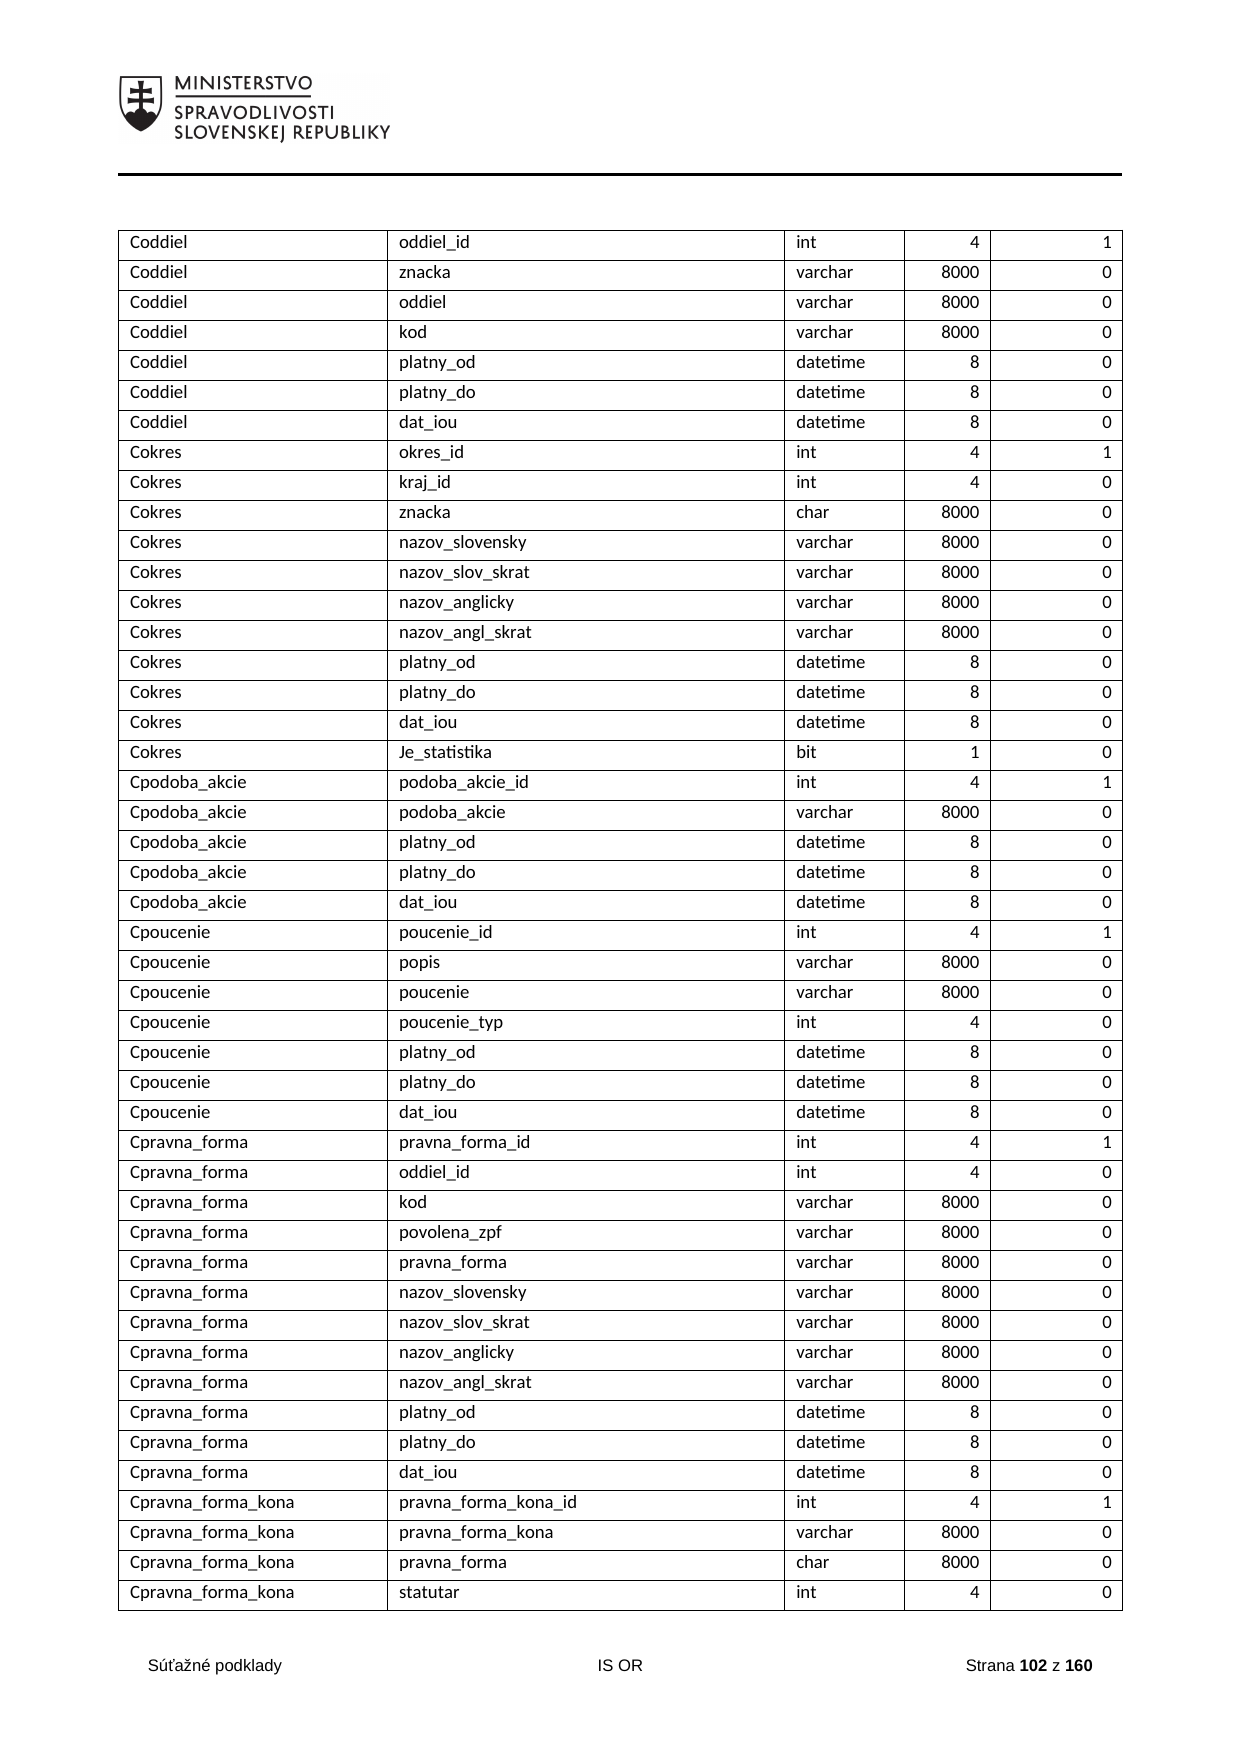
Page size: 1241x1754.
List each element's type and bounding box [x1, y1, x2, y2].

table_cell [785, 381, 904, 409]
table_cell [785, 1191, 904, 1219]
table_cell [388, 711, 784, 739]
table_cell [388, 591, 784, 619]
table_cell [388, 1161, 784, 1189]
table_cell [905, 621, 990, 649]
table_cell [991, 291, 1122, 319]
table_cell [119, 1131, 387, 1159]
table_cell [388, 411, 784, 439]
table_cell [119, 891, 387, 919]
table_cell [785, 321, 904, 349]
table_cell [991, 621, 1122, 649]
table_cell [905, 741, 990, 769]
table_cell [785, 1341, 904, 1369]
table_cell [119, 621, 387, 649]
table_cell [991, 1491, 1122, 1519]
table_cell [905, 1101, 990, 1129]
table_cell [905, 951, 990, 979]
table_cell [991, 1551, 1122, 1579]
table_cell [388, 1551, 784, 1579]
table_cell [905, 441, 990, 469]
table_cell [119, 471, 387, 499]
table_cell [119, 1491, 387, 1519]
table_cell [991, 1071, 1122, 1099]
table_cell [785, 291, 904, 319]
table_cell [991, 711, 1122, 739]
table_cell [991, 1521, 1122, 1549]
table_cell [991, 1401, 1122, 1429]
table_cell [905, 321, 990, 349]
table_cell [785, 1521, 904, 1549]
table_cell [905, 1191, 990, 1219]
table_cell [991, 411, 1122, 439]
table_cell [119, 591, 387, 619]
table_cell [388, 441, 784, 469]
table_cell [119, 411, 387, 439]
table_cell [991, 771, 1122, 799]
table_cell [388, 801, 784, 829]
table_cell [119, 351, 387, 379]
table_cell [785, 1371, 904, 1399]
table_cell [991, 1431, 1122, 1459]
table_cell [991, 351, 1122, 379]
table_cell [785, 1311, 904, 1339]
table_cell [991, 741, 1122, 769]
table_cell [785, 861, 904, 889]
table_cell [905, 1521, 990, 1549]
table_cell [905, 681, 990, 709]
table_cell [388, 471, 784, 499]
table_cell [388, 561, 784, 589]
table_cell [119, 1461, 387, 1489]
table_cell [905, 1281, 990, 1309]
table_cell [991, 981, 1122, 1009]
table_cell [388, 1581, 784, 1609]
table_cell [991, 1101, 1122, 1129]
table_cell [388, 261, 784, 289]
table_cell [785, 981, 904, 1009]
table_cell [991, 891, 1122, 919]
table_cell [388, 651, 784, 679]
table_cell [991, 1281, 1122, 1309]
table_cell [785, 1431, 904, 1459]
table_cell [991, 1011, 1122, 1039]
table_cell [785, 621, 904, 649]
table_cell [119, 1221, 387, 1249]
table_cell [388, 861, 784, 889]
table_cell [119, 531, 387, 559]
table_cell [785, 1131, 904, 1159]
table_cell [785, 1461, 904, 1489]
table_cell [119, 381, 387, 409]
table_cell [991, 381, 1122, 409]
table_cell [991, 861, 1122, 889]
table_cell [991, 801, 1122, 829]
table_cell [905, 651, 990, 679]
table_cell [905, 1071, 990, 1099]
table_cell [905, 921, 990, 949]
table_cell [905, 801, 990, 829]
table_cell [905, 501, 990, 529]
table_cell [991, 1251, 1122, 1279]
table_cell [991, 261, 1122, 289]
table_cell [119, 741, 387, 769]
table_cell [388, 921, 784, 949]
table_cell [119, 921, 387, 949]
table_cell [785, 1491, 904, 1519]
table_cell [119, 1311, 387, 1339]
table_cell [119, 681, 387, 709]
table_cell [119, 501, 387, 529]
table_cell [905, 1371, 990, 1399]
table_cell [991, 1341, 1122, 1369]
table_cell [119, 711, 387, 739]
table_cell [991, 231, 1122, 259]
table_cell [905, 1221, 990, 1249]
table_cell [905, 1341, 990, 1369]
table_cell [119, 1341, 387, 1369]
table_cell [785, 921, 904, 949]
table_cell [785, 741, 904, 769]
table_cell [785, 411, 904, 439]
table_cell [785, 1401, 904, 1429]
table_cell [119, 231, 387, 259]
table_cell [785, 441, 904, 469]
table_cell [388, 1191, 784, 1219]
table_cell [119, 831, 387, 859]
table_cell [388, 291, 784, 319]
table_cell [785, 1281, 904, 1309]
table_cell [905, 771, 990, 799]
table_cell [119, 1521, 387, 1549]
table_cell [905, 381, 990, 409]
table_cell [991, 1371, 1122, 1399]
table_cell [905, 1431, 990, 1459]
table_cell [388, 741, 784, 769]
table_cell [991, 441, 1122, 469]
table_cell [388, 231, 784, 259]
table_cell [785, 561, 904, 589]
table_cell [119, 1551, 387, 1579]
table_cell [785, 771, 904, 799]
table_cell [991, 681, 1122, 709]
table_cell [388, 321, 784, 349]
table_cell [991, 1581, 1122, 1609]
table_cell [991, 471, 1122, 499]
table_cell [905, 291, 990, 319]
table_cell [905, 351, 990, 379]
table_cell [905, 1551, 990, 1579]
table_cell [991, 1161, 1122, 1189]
picture [118, 73, 390, 144]
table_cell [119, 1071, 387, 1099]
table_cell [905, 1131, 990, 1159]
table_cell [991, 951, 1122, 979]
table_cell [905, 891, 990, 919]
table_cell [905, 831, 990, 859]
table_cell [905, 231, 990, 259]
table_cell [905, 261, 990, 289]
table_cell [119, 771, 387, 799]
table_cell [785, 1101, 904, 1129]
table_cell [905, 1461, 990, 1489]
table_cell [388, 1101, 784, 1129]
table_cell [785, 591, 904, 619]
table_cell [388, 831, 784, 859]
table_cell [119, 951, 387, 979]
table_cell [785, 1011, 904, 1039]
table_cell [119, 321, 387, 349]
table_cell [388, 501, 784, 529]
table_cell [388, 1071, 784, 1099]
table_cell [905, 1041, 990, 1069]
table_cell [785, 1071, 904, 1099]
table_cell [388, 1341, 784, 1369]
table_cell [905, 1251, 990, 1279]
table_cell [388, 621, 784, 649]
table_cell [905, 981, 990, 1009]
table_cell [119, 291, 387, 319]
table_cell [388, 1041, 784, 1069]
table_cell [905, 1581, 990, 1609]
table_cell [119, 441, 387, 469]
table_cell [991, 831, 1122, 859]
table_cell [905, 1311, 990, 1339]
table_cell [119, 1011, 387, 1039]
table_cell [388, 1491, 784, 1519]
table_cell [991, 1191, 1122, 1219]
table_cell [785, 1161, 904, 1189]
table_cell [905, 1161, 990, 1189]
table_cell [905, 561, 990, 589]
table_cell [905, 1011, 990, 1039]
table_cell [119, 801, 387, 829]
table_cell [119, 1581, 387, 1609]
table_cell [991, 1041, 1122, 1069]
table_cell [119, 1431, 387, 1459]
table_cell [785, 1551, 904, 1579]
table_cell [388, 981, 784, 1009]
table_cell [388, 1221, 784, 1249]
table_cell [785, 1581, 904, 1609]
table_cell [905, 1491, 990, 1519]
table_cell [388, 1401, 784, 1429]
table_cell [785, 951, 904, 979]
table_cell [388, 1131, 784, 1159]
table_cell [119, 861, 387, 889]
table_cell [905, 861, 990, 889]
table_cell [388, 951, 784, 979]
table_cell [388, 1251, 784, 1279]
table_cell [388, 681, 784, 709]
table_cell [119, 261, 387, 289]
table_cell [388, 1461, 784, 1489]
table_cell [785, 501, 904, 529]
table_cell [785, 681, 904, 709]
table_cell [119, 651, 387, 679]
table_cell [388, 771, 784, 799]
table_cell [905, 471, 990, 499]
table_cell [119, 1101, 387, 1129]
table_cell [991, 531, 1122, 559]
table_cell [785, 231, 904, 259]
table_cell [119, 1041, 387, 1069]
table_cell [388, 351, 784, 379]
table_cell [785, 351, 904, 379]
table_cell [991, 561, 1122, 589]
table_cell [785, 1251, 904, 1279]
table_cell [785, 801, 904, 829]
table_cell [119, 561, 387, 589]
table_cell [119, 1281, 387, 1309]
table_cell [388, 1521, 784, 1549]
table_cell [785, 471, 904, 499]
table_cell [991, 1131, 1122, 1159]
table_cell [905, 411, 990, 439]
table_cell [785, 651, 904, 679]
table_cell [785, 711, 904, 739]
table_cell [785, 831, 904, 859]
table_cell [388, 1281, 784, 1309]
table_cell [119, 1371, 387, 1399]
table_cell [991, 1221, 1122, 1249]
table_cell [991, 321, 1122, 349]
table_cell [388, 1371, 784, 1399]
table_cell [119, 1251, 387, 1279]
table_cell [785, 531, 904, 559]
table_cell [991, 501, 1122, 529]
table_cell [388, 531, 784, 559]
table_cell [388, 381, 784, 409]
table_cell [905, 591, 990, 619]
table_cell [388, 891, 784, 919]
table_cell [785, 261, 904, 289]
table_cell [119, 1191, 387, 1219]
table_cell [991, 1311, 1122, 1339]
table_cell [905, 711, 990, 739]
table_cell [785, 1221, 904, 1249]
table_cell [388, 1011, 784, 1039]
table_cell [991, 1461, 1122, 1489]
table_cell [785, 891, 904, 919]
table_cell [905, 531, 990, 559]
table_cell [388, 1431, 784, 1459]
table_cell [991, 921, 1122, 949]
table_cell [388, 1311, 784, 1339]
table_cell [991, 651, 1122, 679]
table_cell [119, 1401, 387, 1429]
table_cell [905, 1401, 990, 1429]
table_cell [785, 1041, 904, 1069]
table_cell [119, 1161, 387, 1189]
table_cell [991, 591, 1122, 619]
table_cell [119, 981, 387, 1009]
